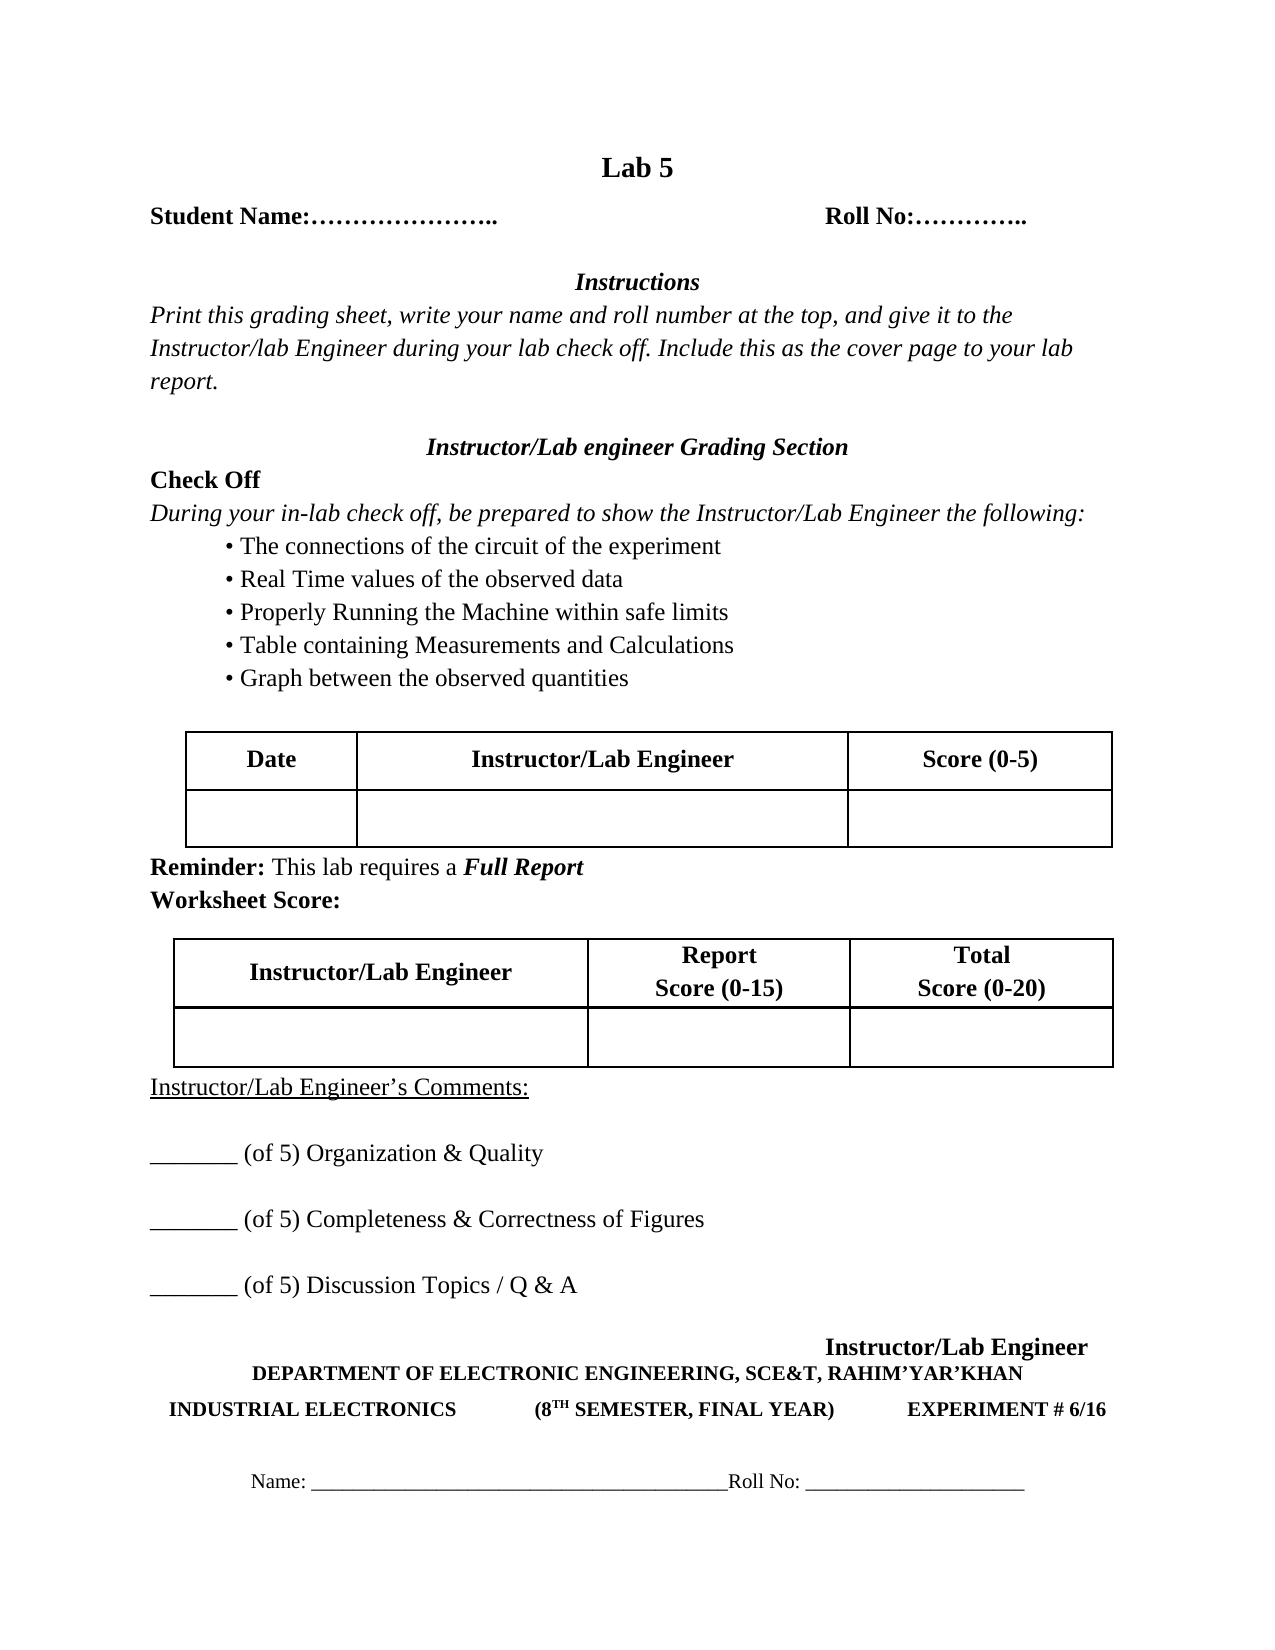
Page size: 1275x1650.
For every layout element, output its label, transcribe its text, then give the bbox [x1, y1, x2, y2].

list • Table containing Measurements and Calculations [187, 630, 1125, 659]
table_cell [358, 791, 847, 846]
text _______ (of 5) Discussion Topics / Q & A [150, 1271, 1125, 1299]
text Student Name:………………….. Roll No:………….. [150, 201, 1125, 230]
text Instructor/Lab Engineer’s Comments: [150, 923, 1125, 1101]
text Reminder: This lab requires a Full Report [150, 762, 1125, 881]
text Lab 5 [150, 150, 1125, 183]
text Instructor/Lab Engineer [825, 1332, 1125, 1361]
table_header Instructor/Lab Engineer [175, 940, 587, 1006]
list • Graph between the observed quantities [187, 663, 1125, 692]
list • Properly Running the Machine within safe limits [187, 597, 1125, 626]
text Worksheet Score: [150, 885, 1125, 914]
text _______ (of 5) Organization & Quality [150, 1138, 1125, 1167]
text _______ (of 5) Completeness & Correctness of Figures [150, 1204, 1125, 1233]
table_header Instructor/Lab Engineer [358, 733, 847, 788]
table_cell [851, 1009, 1112, 1066]
list • Real Time values of the observed data [187, 564, 1125, 593]
table_cell [175, 1009, 587, 1066]
table_header Date [187, 733, 356, 788]
table_header Report Score (0-15) [589, 940, 849, 1006]
text Name: ________________________________________Roll No: _____________________ [150, 1469, 1125, 1493]
text Instructor/Lab engineer Grading Section [150, 432, 1125, 461]
text During your in-lab check off, be prepared to show the Instructor/Lab Engineer the following: [150, 498, 1125, 527]
text Print this grading sheet, write your name and roll number at the top, and give it to the Instructor/lab Engineer during your lab check off. Include this as the cover page to your lab report. [150, 300, 1125, 395]
table_cell [187, 791, 356, 846]
text Instructions [150, 267, 1125, 296]
table_cell [589, 1009, 849, 1066]
table_header Total Score (0-20) [851, 940, 1112, 1006]
text Check Off [150, 465, 1125, 494]
table_cell [849, 791, 1111, 846]
list • The connections of the circuit of the experiment [187, 531, 1125, 560]
table_header Score (0-5) [849, 733, 1111, 788]
text DEPARTMENT OF ELECTRONIC ENGINEERING, SCE&T, RAHIM’YAR’KHAN INDUSTRIAL ELECTRONICS (8TH SEMESTER, FINAL YEAR) EXPERIMENT # 6/16 [150, 1361, 1125, 1421]
